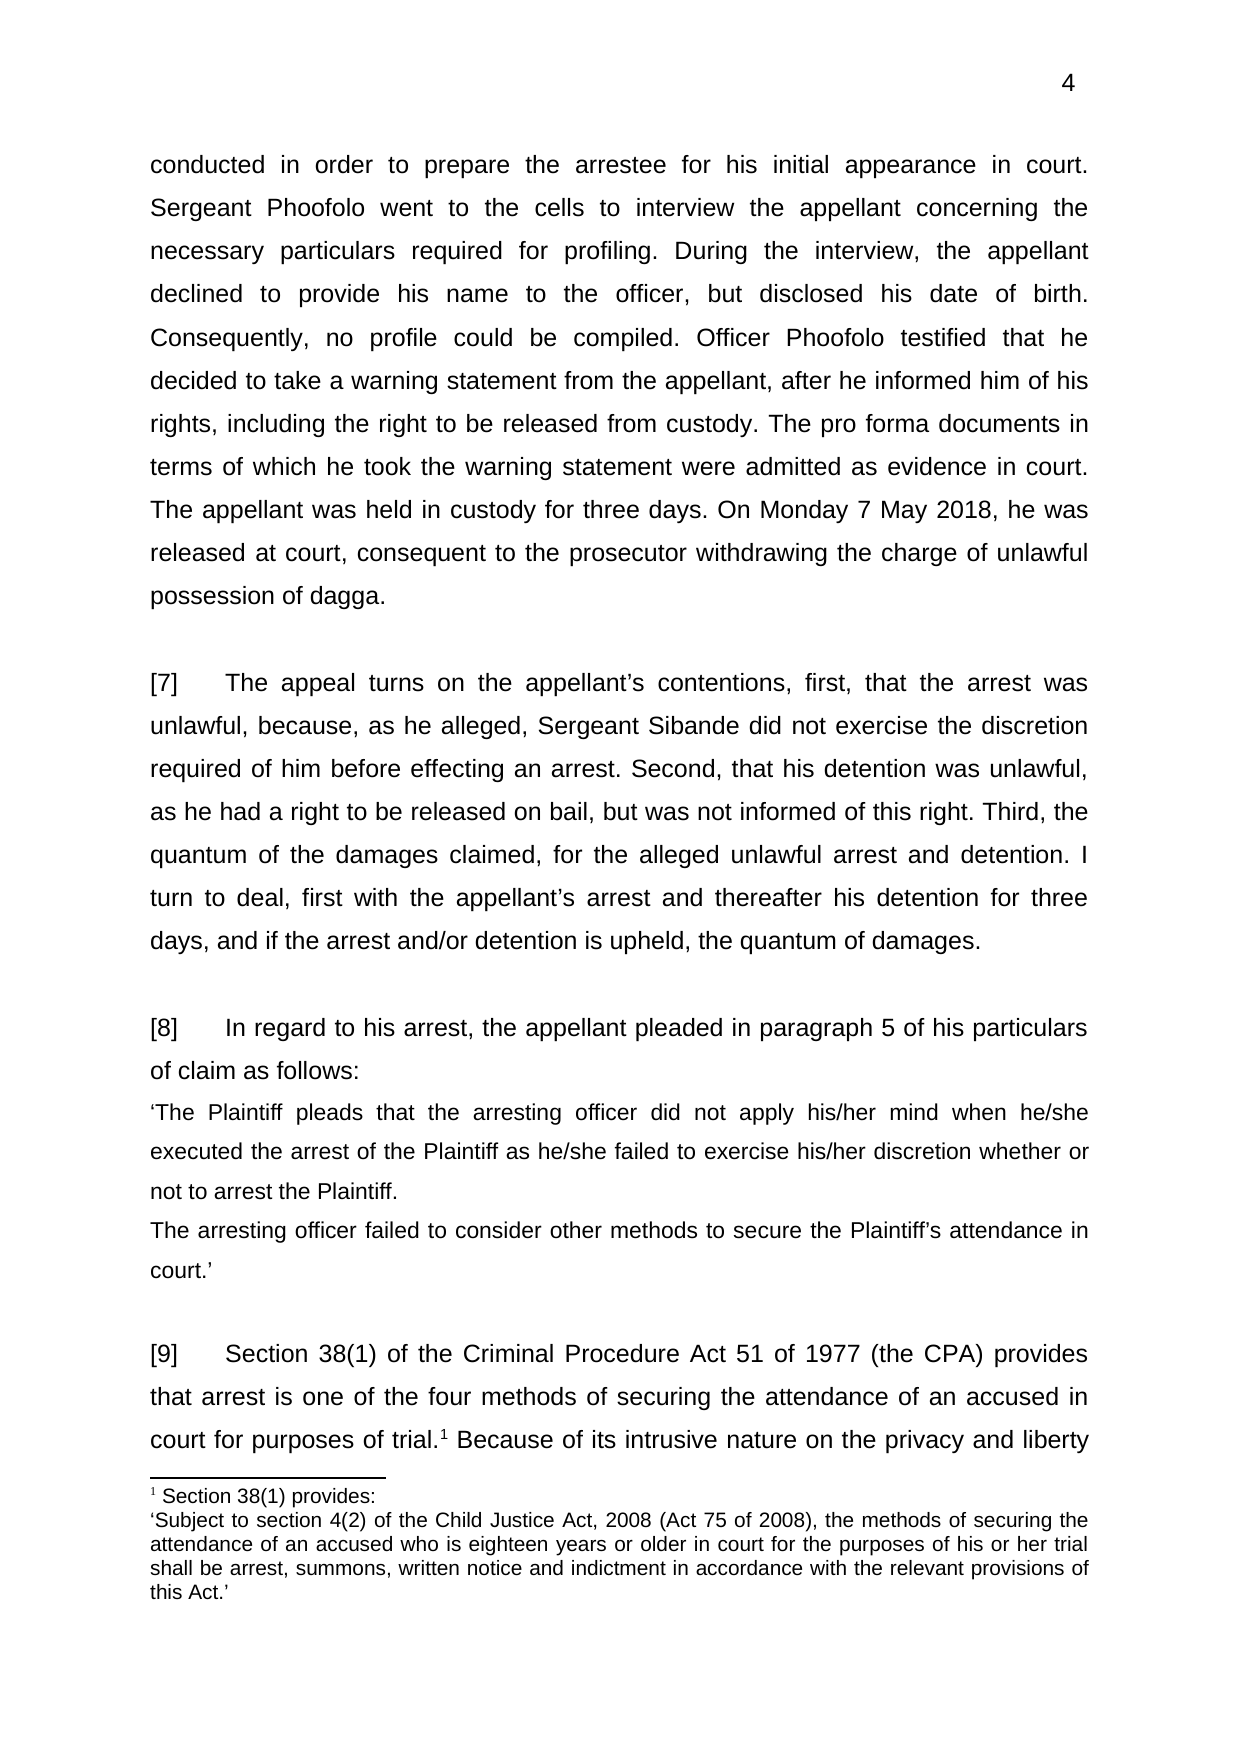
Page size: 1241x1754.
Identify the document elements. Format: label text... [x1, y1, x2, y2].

text [7] The appeal turns on the appellant’s contentions, first, that the arrest was unlawful, because, as he alleged, Sergeant Sibande did not exercise the discretion required of him before effecting an arrest. Second, that his detention was unlawful, as he had a right to be released on bail, but was not informed of this right. Third, the quantum of the damages claimed, for the alleged unlawful arrest and detention. I turn to deal, first with the appellant’s arrest and thereafter his detention for three days, and if the arrest and/or detention is upheld, the quantum of damages. [150, 667, 1090, 955]
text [150, 150, 1090, 610]
text [8] In regard to his arrest, the appellant pleaded in paragraph 5 of his particulars of claim as follows: [150, 1012, 1090, 1084]
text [150, 1339, 1090, 1454]
list The arresting officer failed to consider other methods to secure the Plaintiff’s attendance in court.’ [150, 1217, 1090, 1283]
list ‘The Plaintiff pleads that the arresting officer did not apply his/her mind when he/she executed the arrest of the Plaintiff as he/she failed to exercise his/her discretion whether or not to arrest the Plaintiff. [150, 1099, 1090, 1204]
